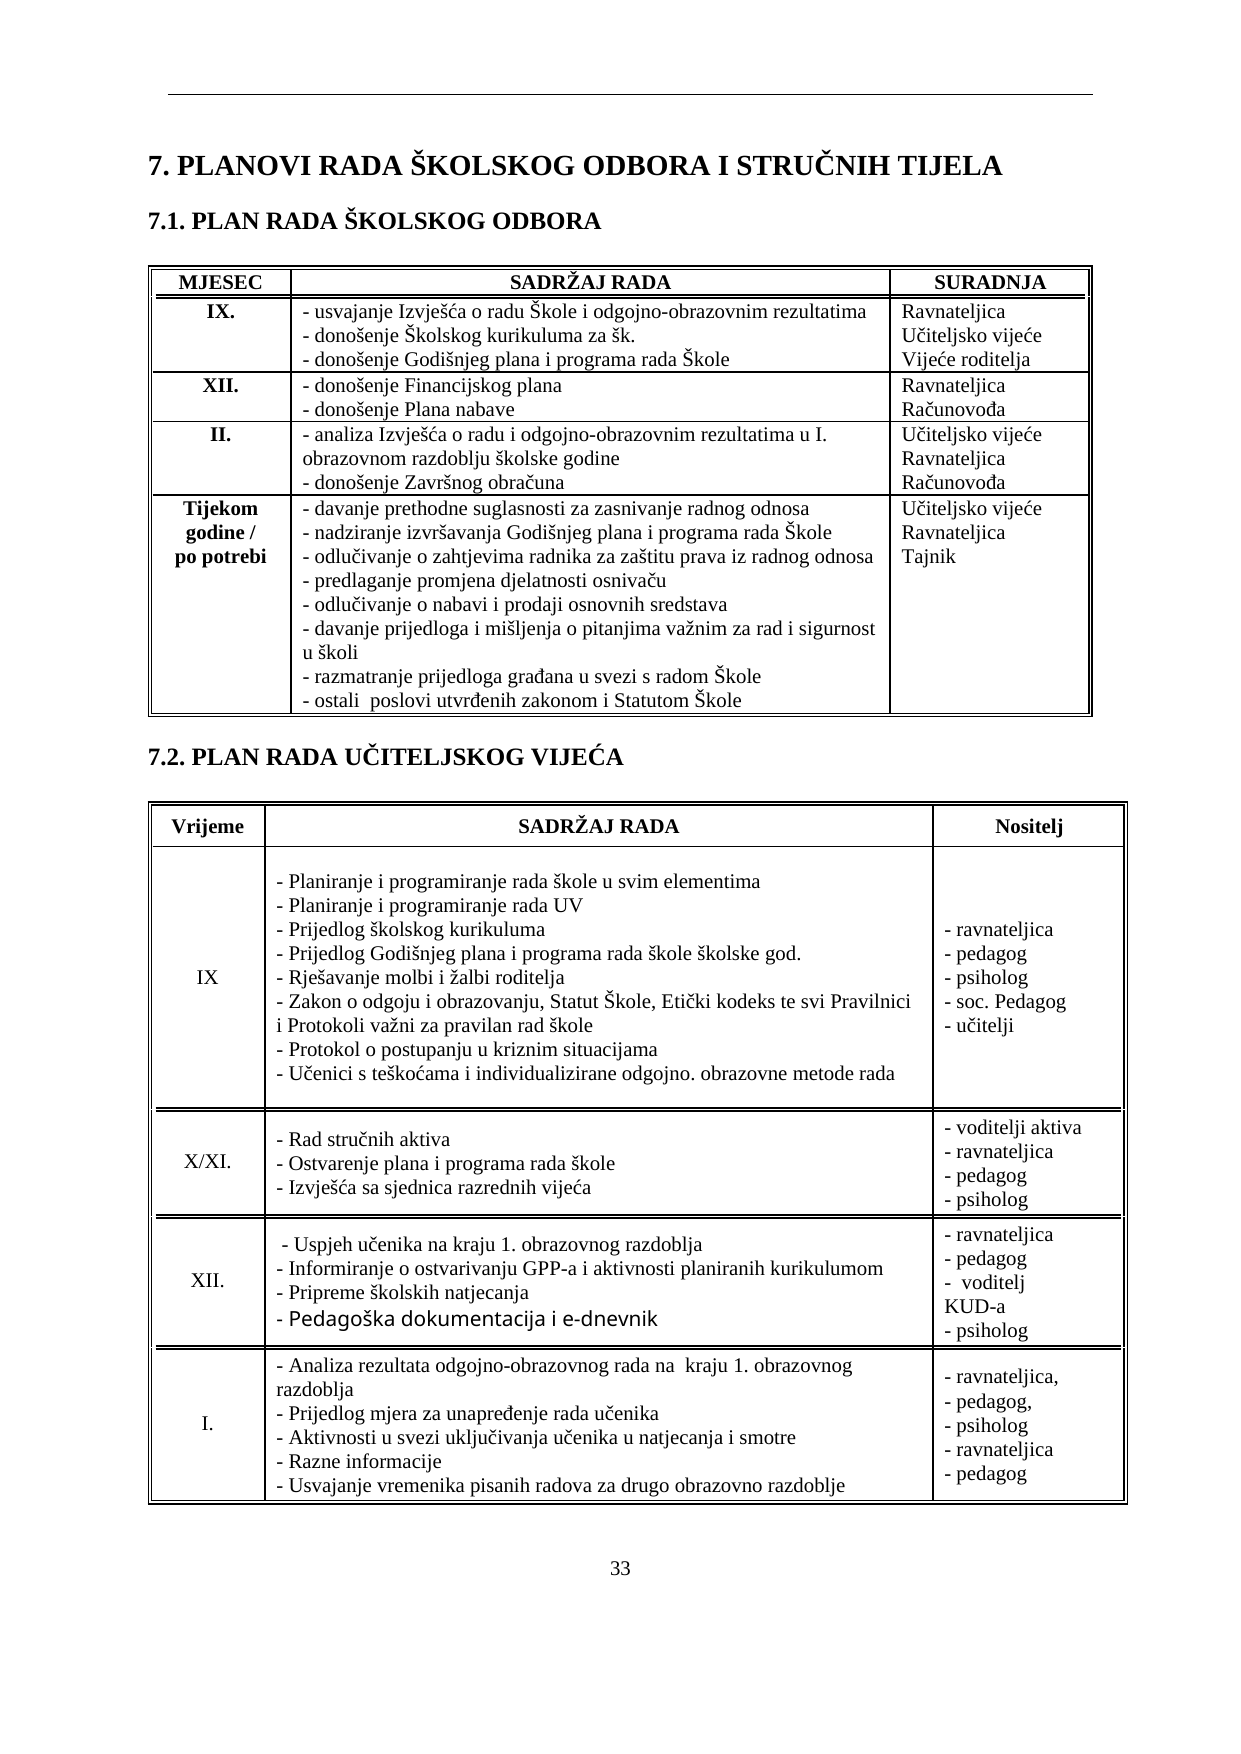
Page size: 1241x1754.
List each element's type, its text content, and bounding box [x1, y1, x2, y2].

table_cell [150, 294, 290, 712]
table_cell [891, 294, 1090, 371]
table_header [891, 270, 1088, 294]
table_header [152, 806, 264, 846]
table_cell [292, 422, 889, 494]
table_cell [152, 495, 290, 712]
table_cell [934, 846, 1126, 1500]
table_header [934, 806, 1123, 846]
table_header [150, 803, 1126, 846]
subtitle 7.2. PLAN RADA UČITELJSKOG VIJEĆA [148, 742, 1092, 771]
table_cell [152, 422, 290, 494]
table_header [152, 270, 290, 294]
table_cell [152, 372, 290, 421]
subtitle 7. PLANOVI RADA ŠKOLSKOG ODBORA I STRUČNIH TIJELA [148, 148, 1092, 181]
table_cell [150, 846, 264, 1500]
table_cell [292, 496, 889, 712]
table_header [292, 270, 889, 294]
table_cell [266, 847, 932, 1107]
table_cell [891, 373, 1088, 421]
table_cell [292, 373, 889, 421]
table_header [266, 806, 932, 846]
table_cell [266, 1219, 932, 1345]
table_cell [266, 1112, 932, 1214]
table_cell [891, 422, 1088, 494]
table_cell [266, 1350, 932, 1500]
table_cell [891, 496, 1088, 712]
subtitle 7.1. PLAN RADA ŠKOLSKOG ODBORA [148, 206, 1092, 235]
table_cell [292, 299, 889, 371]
